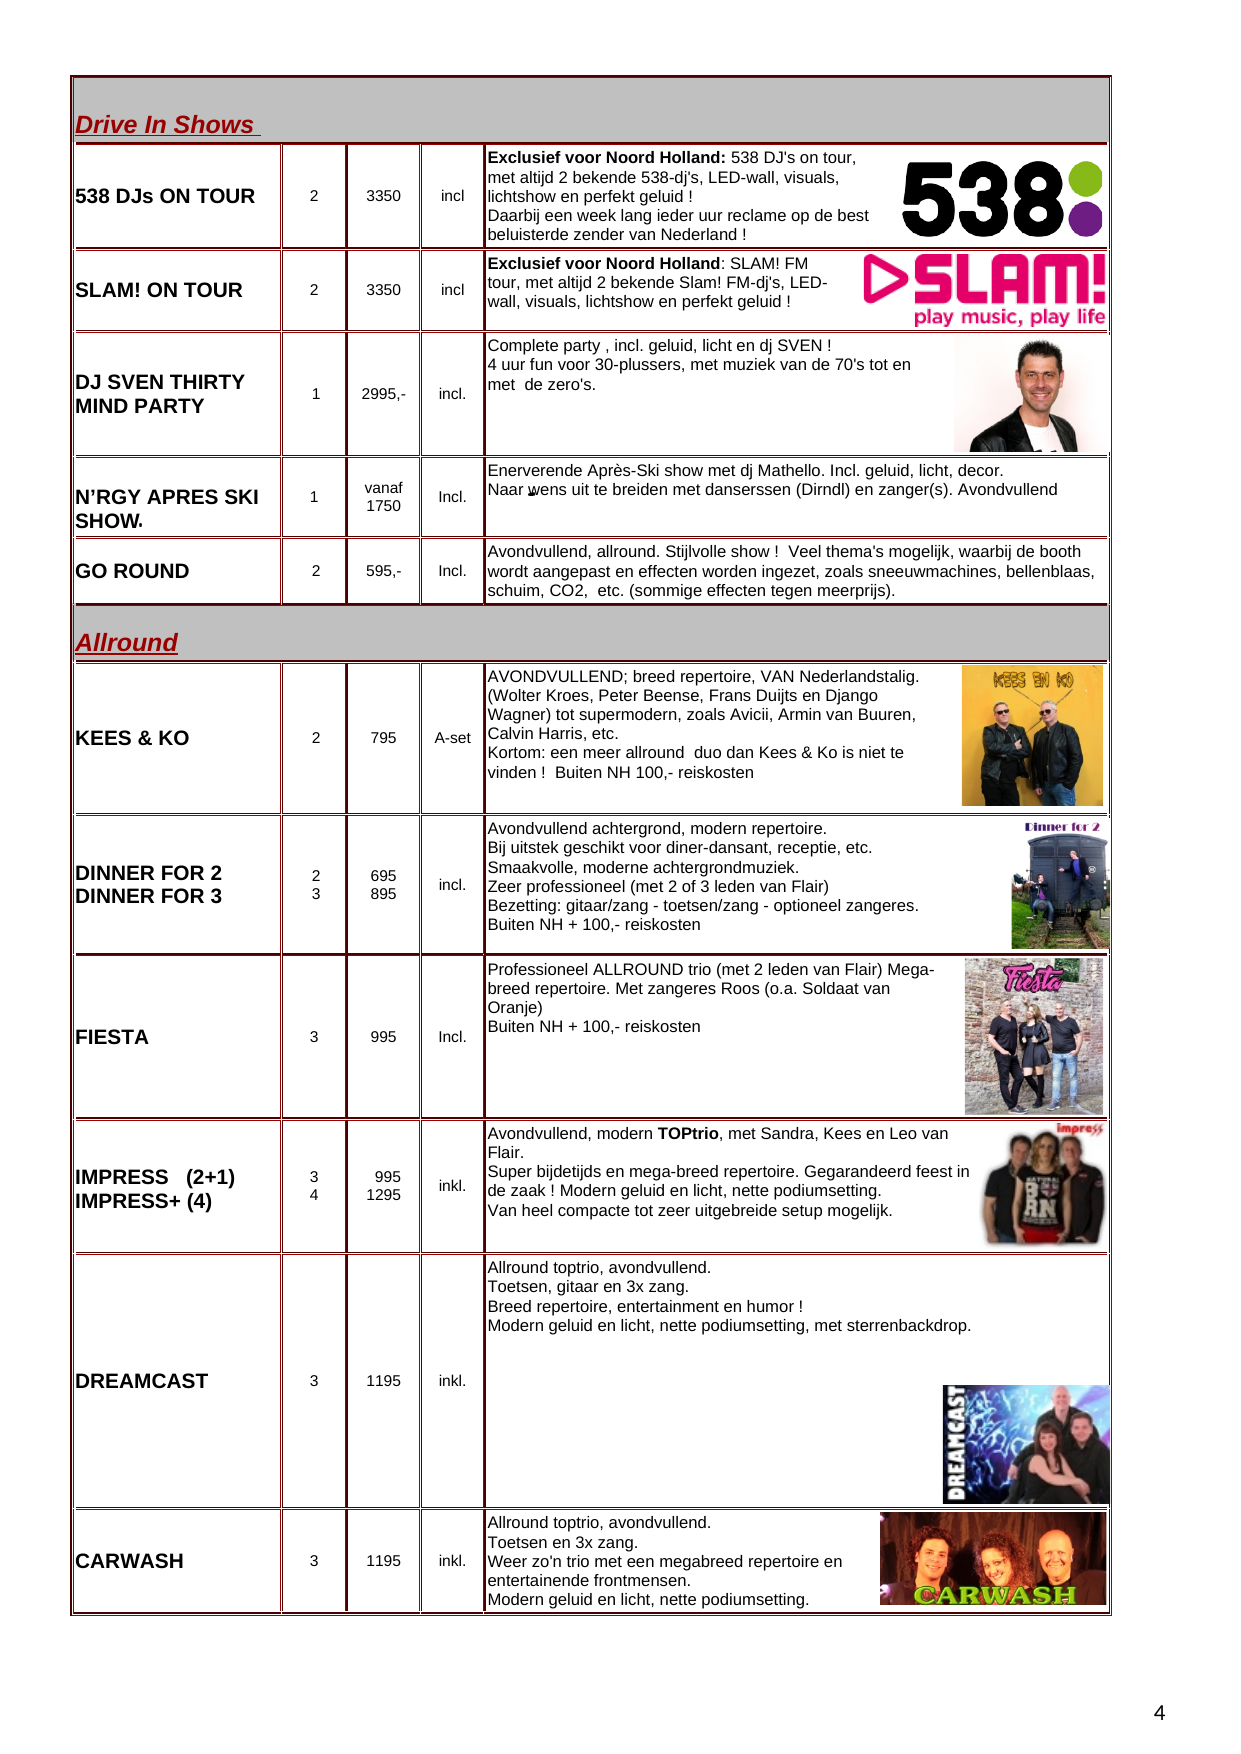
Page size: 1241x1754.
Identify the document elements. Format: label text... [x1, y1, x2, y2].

table_cell IMPRESS (2+1) IMPRESS+ (4) [74, 1117, 280, 1252]
picture [964, 958, 1104, 1115]
table_cell incl [422, 145, 483, 247]
table_cell 3 4 [283, 1121, 345, 1252]
table_cell AVONDVULLEND; breed repertoire, VAN Nederlandstalig. (Wolter Kroes, Peter Beense, Frans Duijts en Django Wagner) tot supermodern, zoals Avicii, Armin van Buuren, Calvin Harris, etc. Kortom: een meer allround duo dan Kees & Ko is niet te vinden ! Buiten NH 100,- reiskosten [486, 660, 1109, 813]
table_cell 3 [283, 1255, 345, 1507]
table_cell 2995,- [348, 333, 419, 454]
table_cell DJ SVEN THIRTY MIND PARTY [74, 330, 280, 454]
table_cell DINNER FOR 2 DINNER FOR 3 [72, 813, 282, 953]
table_cell 2 [283, 539, 345, 603]
table_cell 2 [283, 145, 345, 247]
table_cell FIESTA [72, 953, 280, 1117]
table_cell N’RGY APRES SKI SHOW [74, 455, 280, 536]
table_cell 3350 [348, 251, 419, 329]
table_cell CARWASH [72, 1507, 282, 1612]
table_cell Incl. [422, 956, 483, 1117]
table_cell 2 [283, 664, 345, 813]
table_cell 538 DJs ON TOUR [74, 142, 280, 247]
table_cell inkl. [421, 1510, 484, 1612]
table_cell Allround [72, 603, 1110, 660]
table_cell Incl. [422, 458, 483, 536]
table_cell KEES & KO [74, 660, 280, 813]
table_cell 1195 [348, 1255, 419, 1507]
picture [880, 1512, 1107, 1605]
picture [953, 335, 1110, 452]
table_cell Incl. [422, 539, 483, 603]
picture [902, 161, 1103, 237]
table_cell Professioneel ALLROUND trio (met 2 leden van Flair) Mega-breed repertoire. Met zangeres Roos (o.a. Soldaat van Oranje) Buiten NH + 100,- reiskosten [486, 953, 1110, 1117]
picture [942, 1385, 1111, 1504]
table_cell DREAMCAST [72, 1252, 282, 1507]
table_cell 595,- [348, 539, 419, 603]
table_cell incl. [422, 333, 483, 454]
table_cell A-set [422, 664, 483, 813]
table_cell inkl. [422, 1121, 483, 1252]
picture [1011, 818, 1111, 947]
table_cell 1 [283, 333, 345, 454]
table_cell Complete party , incl. geluid, licht en dj SVEN ! 4 uur fun voor 30-plussers, met muziek van de 70's tot en met de zero's. [486, 330, 1109, 454]
table_cell SLAM! ON TOUR [74, 247, 280, 329]
table_cell Enerverende Après-Ski show met dj Mathello. Incl. geluid, licht, decor. Naar wens uit te breiden met danserssen (Dirndl) en zanger(s). Avondvullend [486, 455, 1109, 536]
table_cell incl. [422, 816, 483, 953]
table_cell 995 [348, 956, 419, 1117]
table_cell Allround toptrio, avondvullend. Toetsen en 3x zang. Weer zo'n trio met een megabreed repertoire en entertainende frontmensen. Modern geluid en licht, nette podiumsetting. [484, 1507, 1110, 1612]
table_cell inkl. [422, 1255, 483, 1507]
table_cell 1195 [346, 1510, 421, 1612]
picture [961, 665, 1103, 806]
table_cell 995 1295 [348, 1121, 419, 1252]
picture [863, 254, 1106, 327]
table_cell 695 895 [348, 816, 419, 953]
table_cell 795 [348, 664, 419, 813]
table_cell incl [422, 251, 483, 329]
table_cell Avondvullend, modern TOPtrio, met Sandra, Kees en Leo van Flair. Super bijdetijds en mega-breed repertoire. Gegarandeerd feest in de zaak ! Modern geluid en licht, nette podiumsetting. Van heel compacte tot zeer uitgebreide setup mogelijk. [486, 1117, 1109, 1252]
table_cell 3 [283, 956, 345, 1117]
table_cell Exclusief voor Noord Holland: SLAM! FM tour, met altijd 2 bekende Slam! FM-dj's, LED-wall, visuals, lichtshow en perfekt geluid ! [486, 247, 1109, 329]
table_cell Avondvullend, allround. Stijlvolle show ! Veel thema's mogelijk, waarbij de booth wordt aangepast en effecten worden ingezet, zoals sneeuwmachines, bellenblaas, schuim, CO2, etc. (sommige effecten tegen meerprijs). [484, 536, 1110, 603]
table_cell Allround toptrio, avondvullend. Toetsen, gitaar en 3x zang. Breed repertoire, entertainment en humor ! Modern geluid en licht, nette podiumsetting, met sterrenbackdrop. [484, 1252, 1110, 1507]
table_cell 3 [282, 1510, 346, 1612]
table_cell 2 3 [283, 816, 345, 953]
table_cell 1 [283, 458, 345, 536]
table_cell 2 [283, 251, 345, 329]
table_cell vanaf 1750 [348, 458, 419, 536]
table_header Drive In Shows [74, 78, 1109, 142]
picture [978, 1123, 1108, 1249]
table_cell Exclusief voor Noord Holland: 538 DJ's on tour, met altijd 2 bekende 538-dj's, LED-wall, visuals, lichtshow en perfekt geluid ! Daarbij een week lang ieder uur reclame op de best beluisterde zender van Nederland ! [486, 142, 1109, 247]
table_cell 3350 [348, 145, 419, 247]
table_cell GO ROUND [72, 536, 282, 603]
table_cell Avondvullend achtergrond, modern repertoire. Bij uitstek geschikt voor diner-dansant, receptie, etc. Smaakvolle, moderne achtergrondmuziek. Zeer professioneel (met 2 of 3 leden van Flair) Bezetting: gitaar/zang - toetsen/zang - optioneel zangeres. Buiten NH + 100,- reiskosten [484, 813, 1110, 953]
